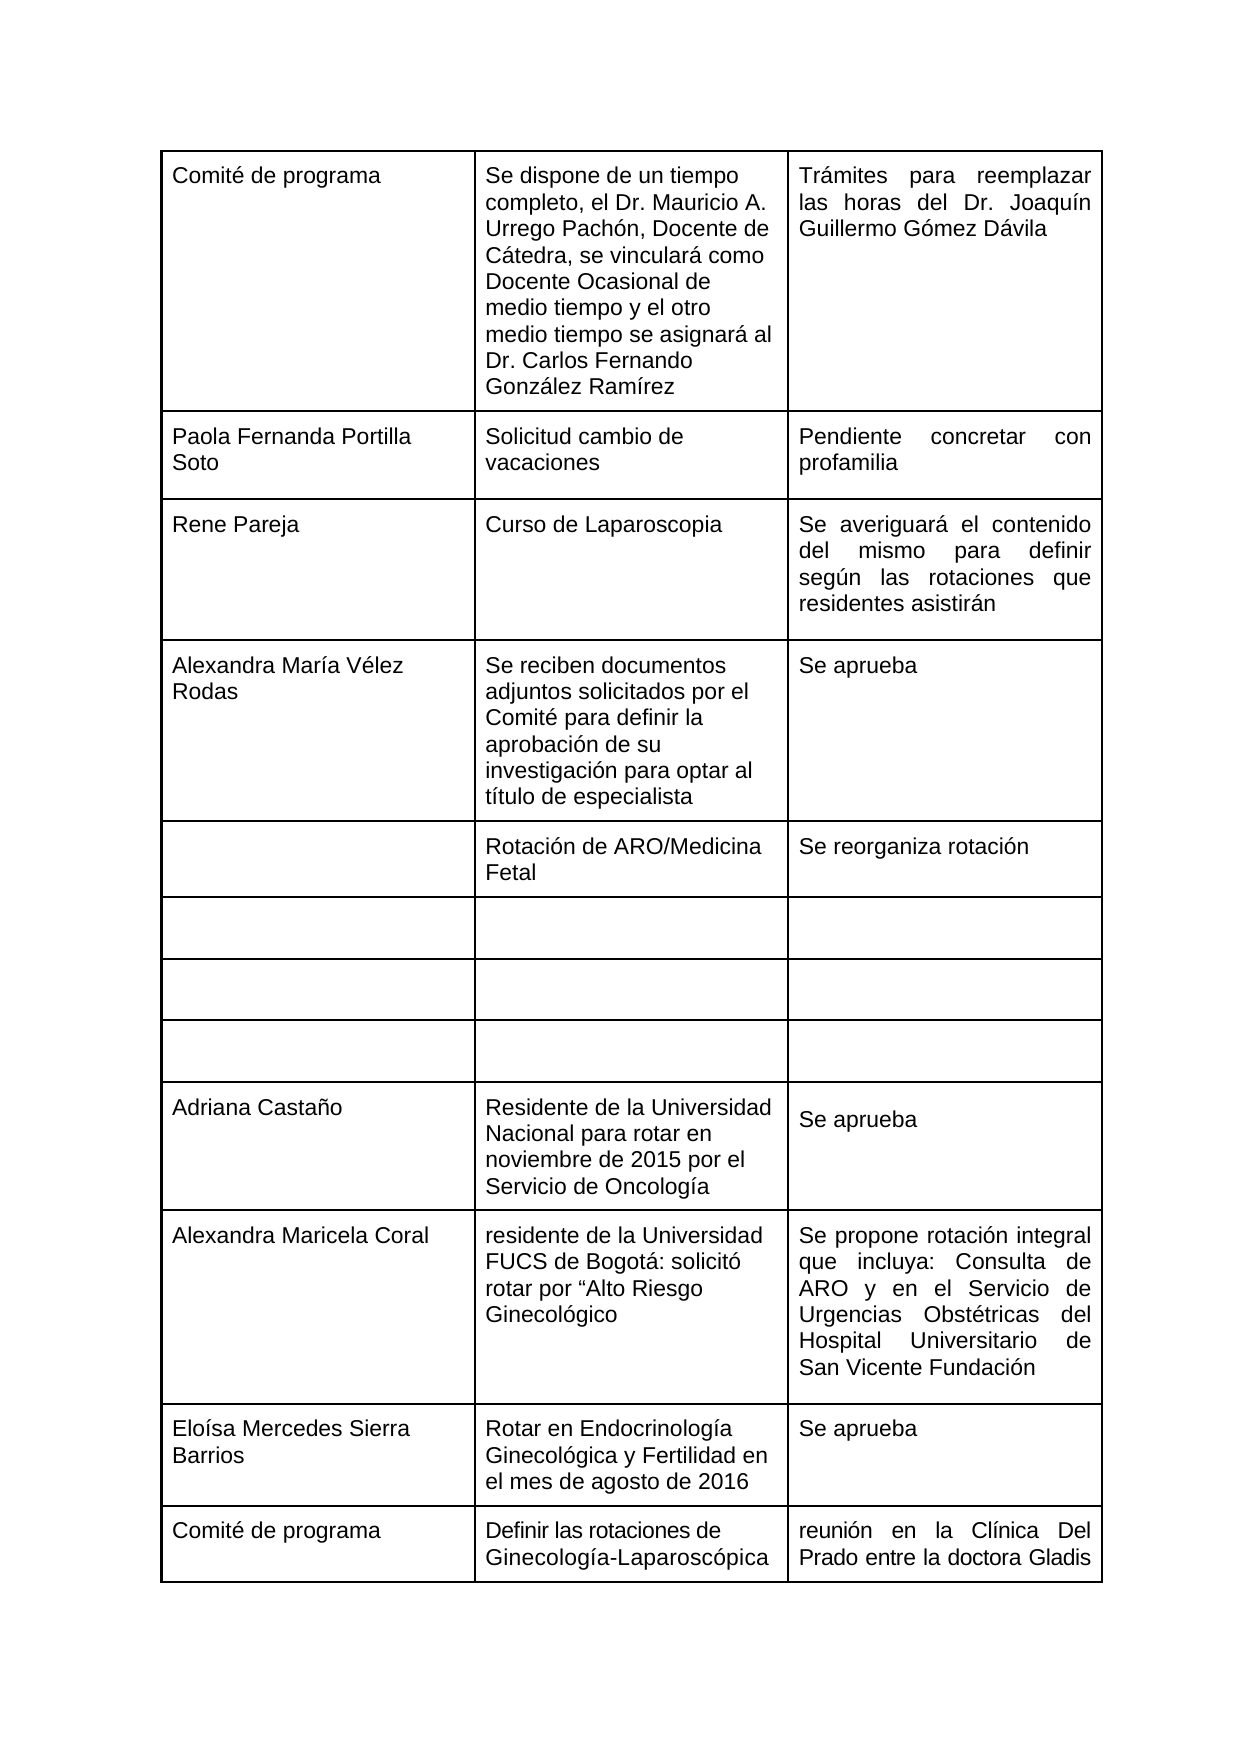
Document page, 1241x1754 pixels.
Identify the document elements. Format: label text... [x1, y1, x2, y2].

table_cell Residente de la Universidad Nacional para rotar en noviembre de 2015 por el Servicio de Oncología [476, 1083, 787, 1209]
table_cell Se propone rotación integral que incluya: Consulta de ARO y en el Servicio de Urgencias Obstétricas del Hospital Universitario de San Vicente Fundación [789, 1211, 1101, 1403]
table_cell [476, 1021, 787, 1081]
table_cell Pendiente concretar con profamilia [789, 412, 1101, 498]
table_cell [163, 1021, 474, 1081]
table_cell Se averiguará el contenido del mismo para definir según las rotaciones que residentes asistirán [789, 500, 1101, 639]
table_cell [789, 898, 1101, 957]
table_cell [163, 898, 474, 957]
table_cell Paola Fernanda Portilla Soto [163, 412, 474, 498]
table_cell Trámites para reemplazar las horas del Dr. Joaquín Guillermo Gómez Dávila [789, 152, 1101, 410]
table_cell Se aprueba [789, 1405, 1101, 1505]
table_cell Solicitud cambio de vacaciones [476, 412, 787, 498]
table_cell Rotación de ARO/Medicina Fetal [476, 822, 787, 896]
table_cell Se aprueba [789, 1083, 1101, 1209]
table_cell [163, 822, 474, 896]
table_cell Curso de Laparoscopia [476, 500, 787, 639]
table_cell [789, 960, 1101, 1019]
table_cell Alexandra María Vélez Rodas [163, 641, 474, 820]
table_cell Se reorganiza rotación [789, 822, 1101, 896]
table_cell Comité de programa [163, 1507, 474, 1581]
table_cell Se aprueba [789, 641, 1101, 820]
table_cell Rotar en Endocrinología Ginecológica y Fertilidad en el mes de agosto de 2016 [476, 1405, 787, 1505]
table_cell [163, 960, 474, 1019]
table_cell [476, 898, 787, 957]
table_cell Se dispone de un tiempo completo, el Dr. Mauricio A. Urrego Pachón, Docente de Cátedra, se vinculará como Docente Ocasional de medio tiempo y el otro medio tiempo se asignará al Dr. Carlos Fernando González Ramírez [476, 152, 787, 410]
table_cell Rene Pareja [163, 500, 474, 639]
table_cell [789, 1021, 1101, 1081]
table_cell Comité de programa [163, 152, 474, 410]
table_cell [789, 1507, 1101, 1581]
table_cell Adriana Castaño [163, 1083, 474, 1209]
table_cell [476, 1507, 787, 1581]
table_cell [476, 960, 787, 1019]
table_cell residente de la Universidad FUCS de Bogotá: solicitó rotar por “Alto Riesgo Ginecológico [476, 1211, 787, 1403]
table_cell Alexandra Maricela Coral [163, 1211, 474, 1403]
table_cell Se reciben documentos adjuntos solicitados por el Comité para definir la aprobación de su investigación para optar al título de especialista [476, 641, 787, 820]
table_cell Eloísa Mercedes Sierra Barrios [163, 1405, 474, 1505]
